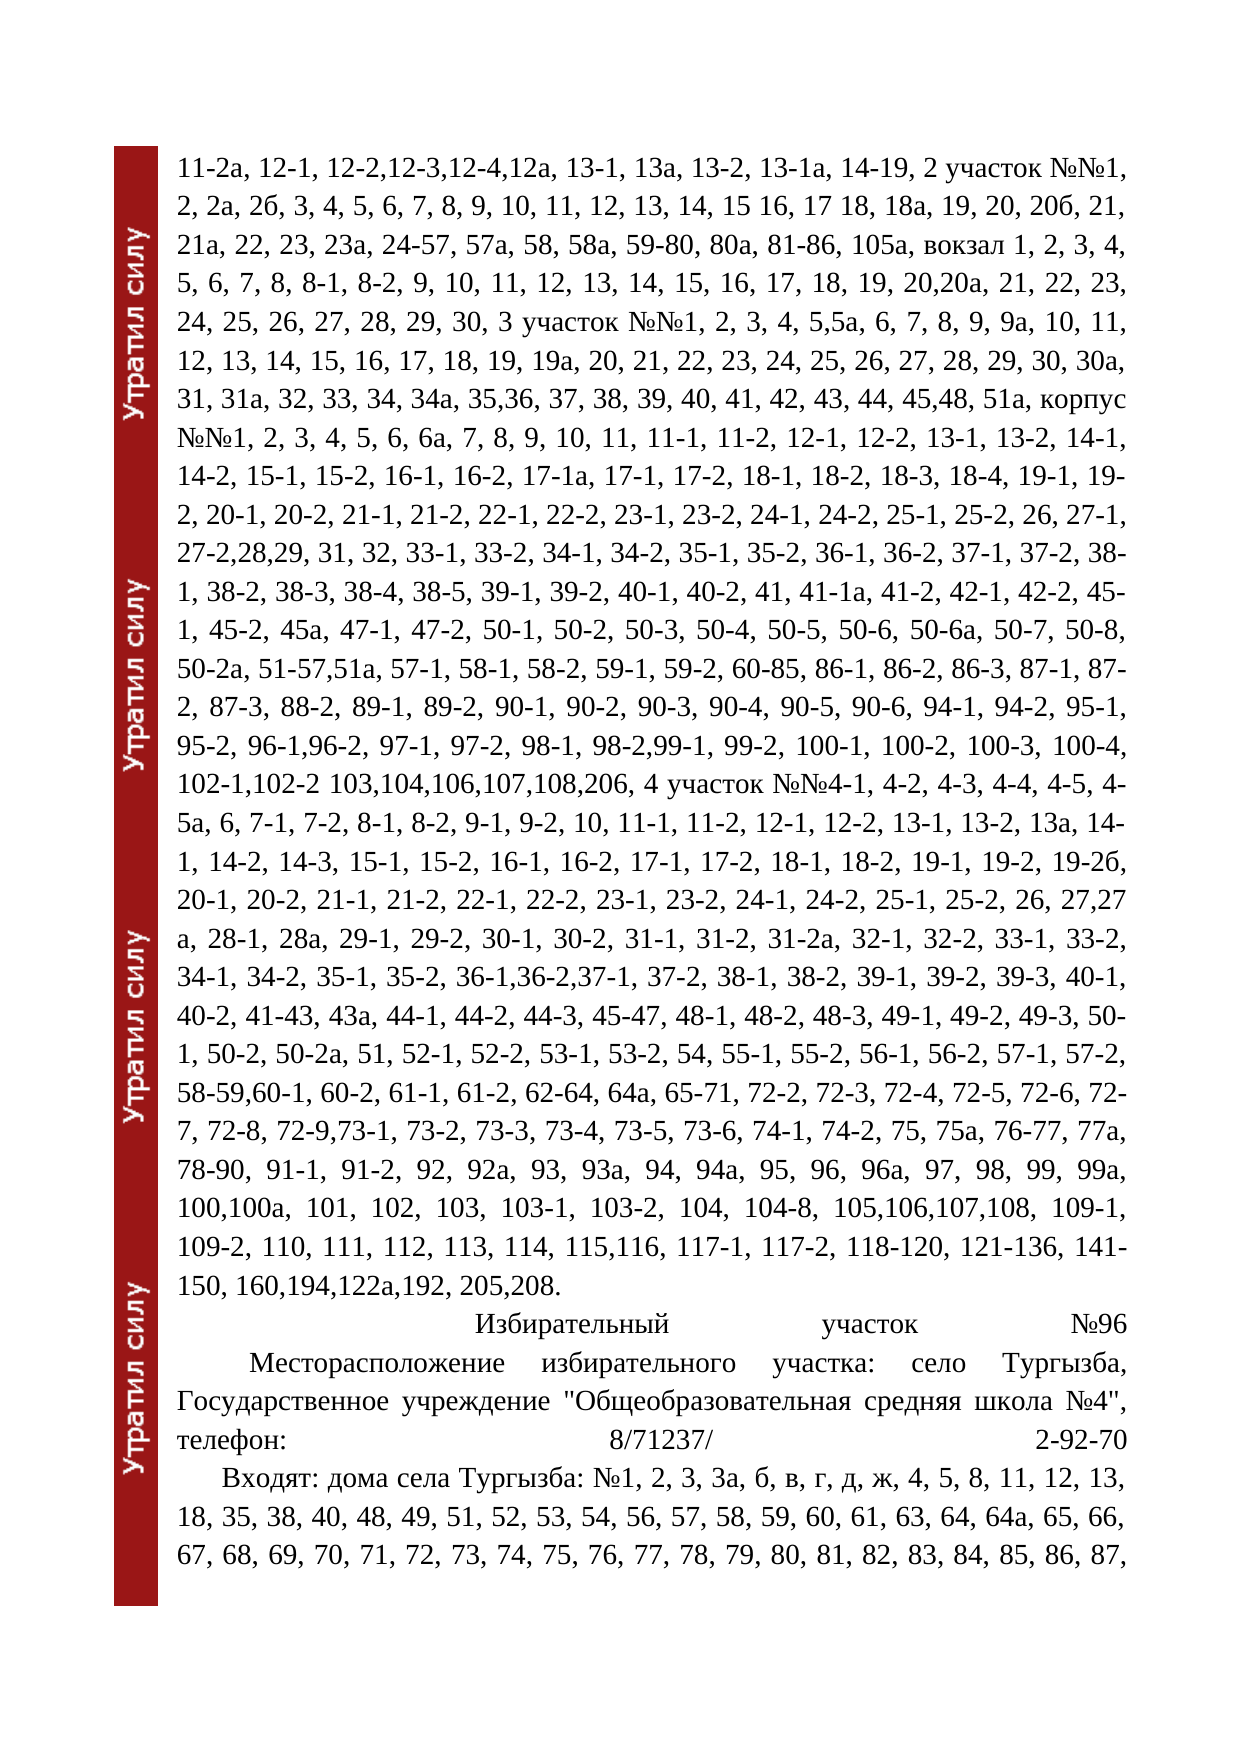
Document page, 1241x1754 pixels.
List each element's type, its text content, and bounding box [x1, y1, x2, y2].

picture [114, 1301, 158, 1306]
picture [114, 1571, 158, 1606]
picture [114, 146, 158, 150]
